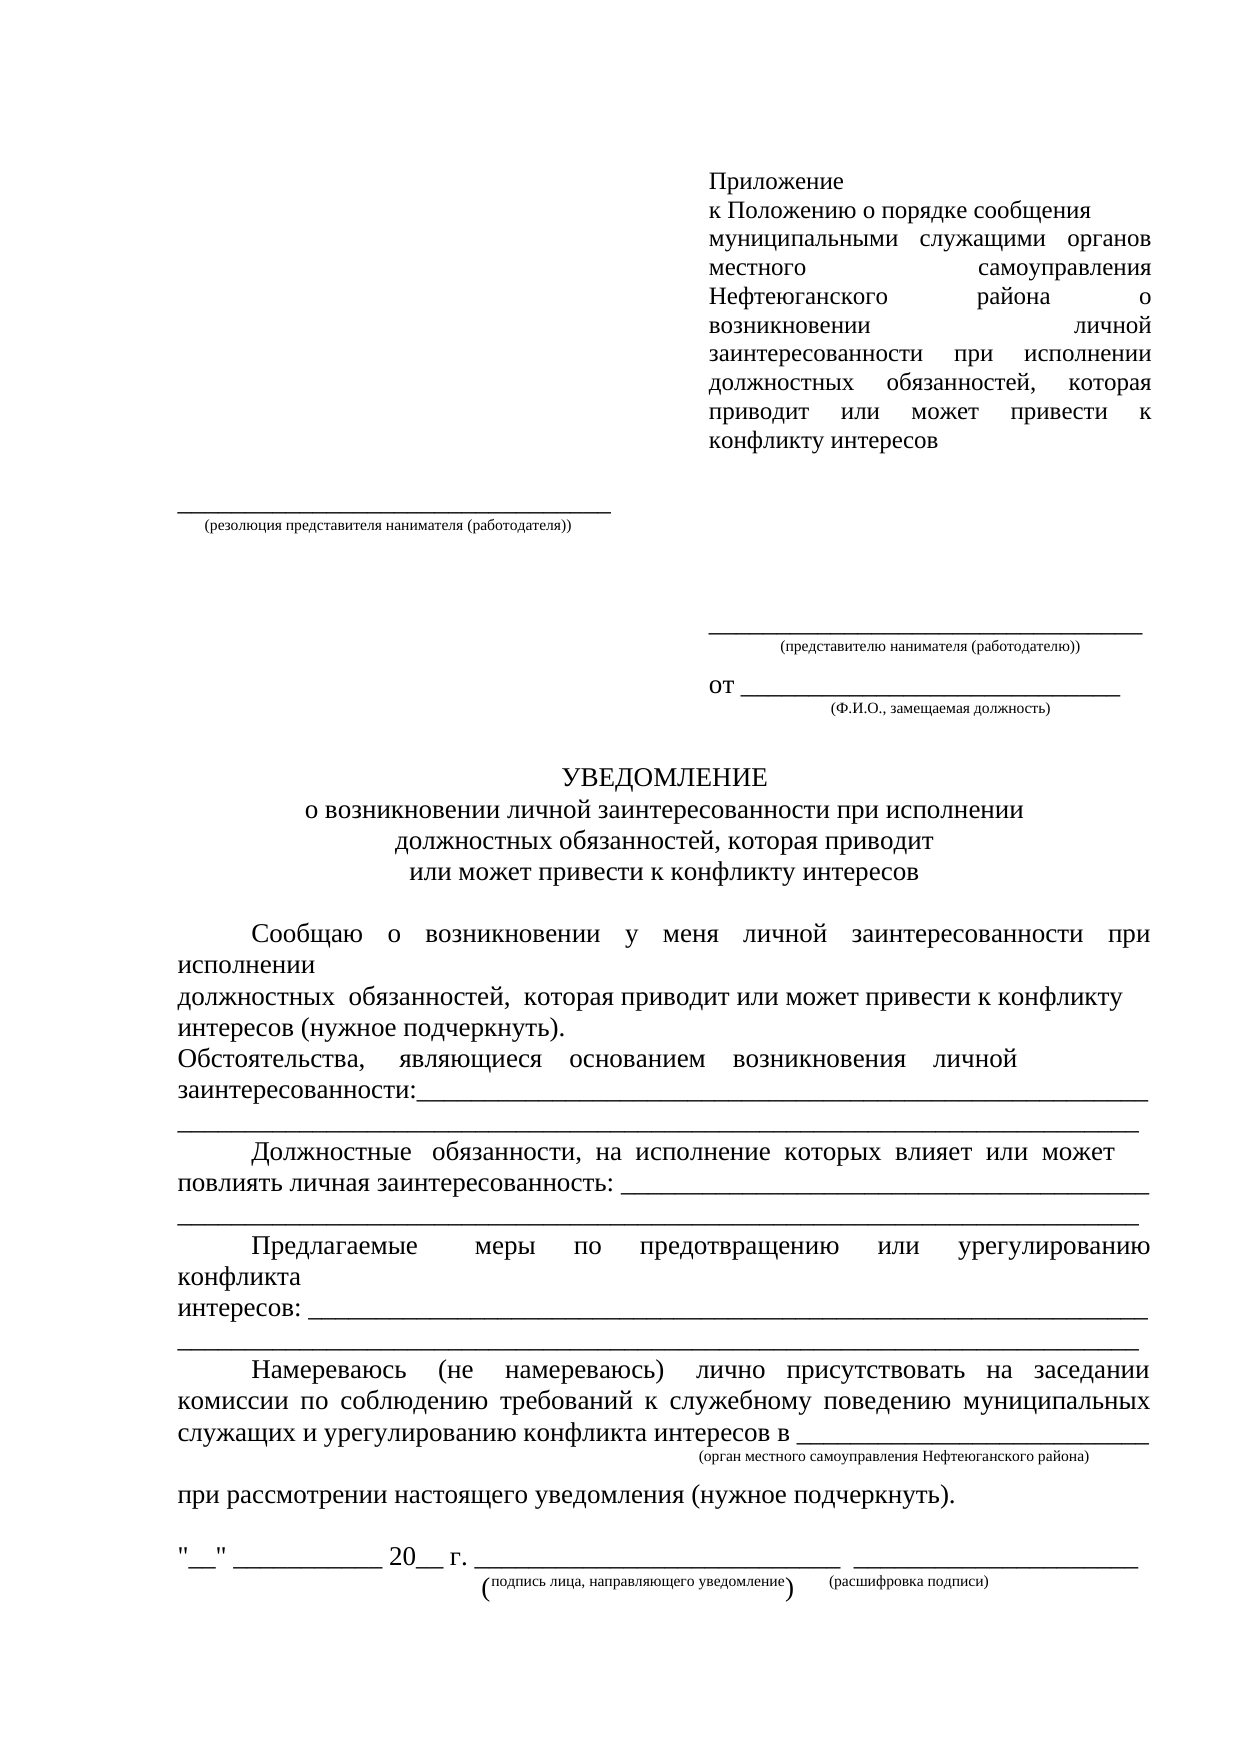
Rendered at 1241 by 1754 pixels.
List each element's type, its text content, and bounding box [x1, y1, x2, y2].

text заинтересованности:_____________________________________________________________________________________________________________________________ [177, 1073, 1152, 1135]
text или может привести к конфликту интересов [177, 855, 1152, 886]
text (представителю нанимателя (работодателю)) [709, 637, 1152, 668]
text Должностные обязанности, на исполнение которых влияет или может [177, 1135, 1152, 1166]
text к Положению о порядке сообщения [709, 195, 1152, 223]
text ________________________________ [709, 578, 1152, 637]
text интересов: ______________________________________________________________ [177, 1291, 1152, 1322]
text _______________________________________________________________________ [177, 1198, 1152, 1229]
text _______________________________________________________________________ [177, 1322, 1152, 1353]
text Обстоятельства, являющиеся основанием возникновения личной [177, 1042, 1152, 1073]
text от ____________________________ [709, 668, 1152, 699]
text Предлагаемые меры по предотвращению или урегулированию конфликта [177, 1229, 1152, 1291]
text УВЕДОМЛЕНИЕ [177, 762, 1152, 793]
text (Ф.И.О., замещаемая должность) [709, 699, 1152, 730]
text Сообщаю о возникновении у меня личной заинтересованности при исполнении [177, 917, 1152, 979]
text о возникновении личной заинтересованности при исполнении [177, 793, 1152, 824]
text муниципальными служащими органов местного самоуправления Нефтеюганского района о возникновении личной заинтересованности при исполнении должностных обязанностей, которая приводит или может привести к конфликту интересов [709, 223, 1152, 453]
text Приложение [709, 166, 1152, 195]
text должностных обязанностей, которая приводит [177, 824, 1152, 855]
text при рассмотрении настоящего уведомления (нужное подчеркнуть). [177, 1478, 1152, 1509]
text (орган местного самоуправления Нефтеюганского района) [177, 1447, 1152, 1478]
text повлиять личная заинтересованность: _______________________________________ [177, 1166, 1152, 1198]
text должностных обязанностей, которая приводит или может привести к конфликту [177, 979, 1152, 1011]
text Намереваюсь (не намереваюсь) лично присутствовать на заседании комиссии по соблюдению требований к служебному поведению муниципальных служащих и урегулированию конфликта интересов в __________________________ [177, 1353, 1152, 1447]
text (резолюция представителя нанимателя (работодателя)) [177, 516, 1152, 547]
text интересов (нужное подчеркнуть). [177, 1011, 1152, 1042]
text (подпись лица, направляющего уведомление) (расшифровка подписи) [177, 1571, 1152, 1602]
text "__" ___________ 20__ г. ___________________________ _____________________ [177, 1540, 1152, 1571]
text ________________________________ [177, 485, 1152, 516]
